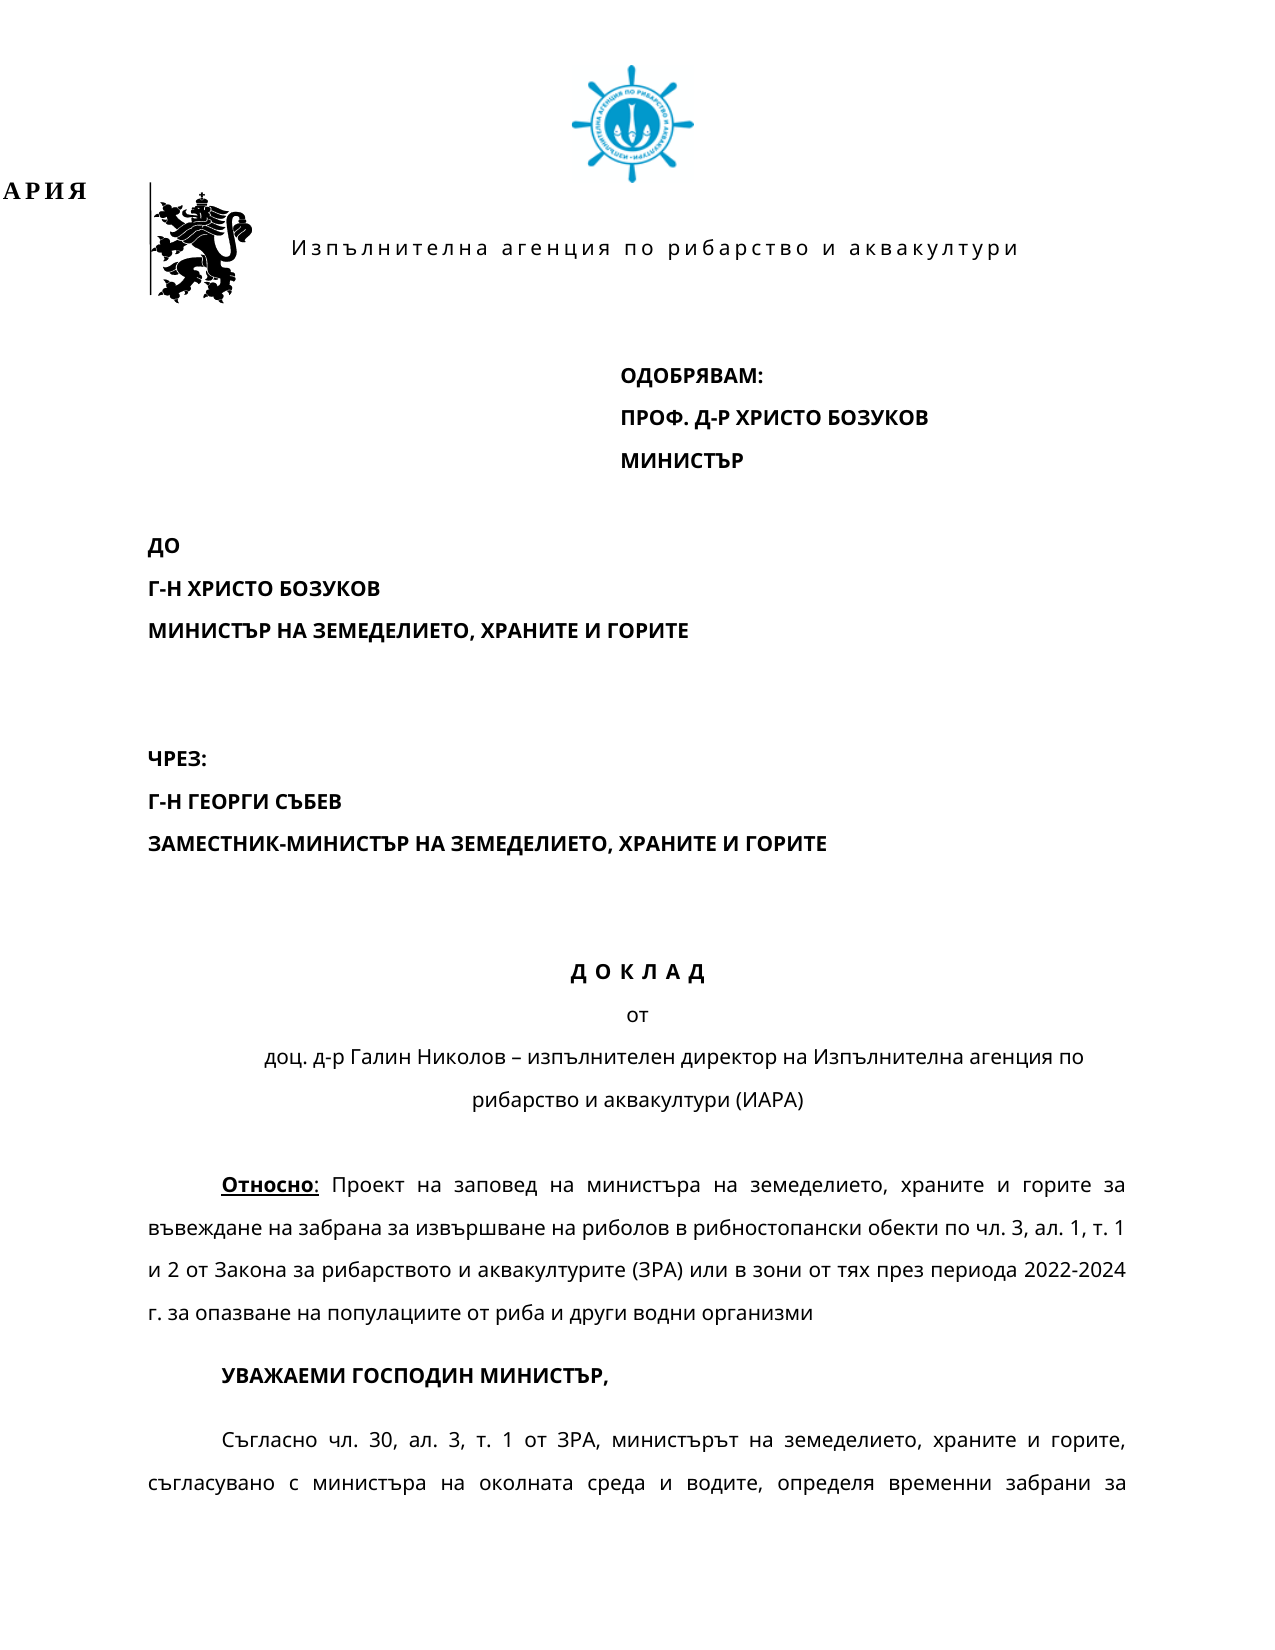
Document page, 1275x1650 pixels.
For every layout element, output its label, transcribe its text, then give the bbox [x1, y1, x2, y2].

text Относно: Проект на заповед на министъра на земеделието, храните и горите за въвеждане на забрана за извършване на риболов в рибностопански обекти по чл. 3, ал. 1, т. 1 и 2 от Закона за рибарството и аквакултурите (ЗРА) или в зони от тях през периода 2022-2024 г. за опазване на популациите от риба и други водни организми [148, 1170, 1127, 1327]
text ПРОФ. Д-Р ХРИСТО БОЗУКОВ [620, 403, 1127, 432]
text oт [148, 1000, 1127, 1028]
text доц. д-р Галин Николов – изпълнителен директор на Изпълнителна агенция по рибарство и аквакултури (ИАРА) [148, 1042, 1127, 1113]
text Изпълнителна агенция по рибарство и аквакултури [233, 233, 1127, 261]
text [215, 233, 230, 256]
text Г-Н ХРИСТО БОЗУКОВ [148, 574, 1127, 602]
text ДО [148, 531, 1127, 560]
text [148, 1425, 1127, 1496]
text Г-Н ГЕОРГИ СЪБЕВ [148, 787, 1127, 815]
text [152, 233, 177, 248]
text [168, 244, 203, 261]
text РЕПУБЛИКА БЪЛГАРИЯ [0, 176, 1127, 204]
text МИНИСТЪР НА ЗЕМЕДЕЛИЕТО, ХРАНИТЕ И ГОРИТЕ [148, 616, 1127, 645]
text ЧРЕЗ: [148, 744, 1127, 773]
picture [571, 65, 694, 183]
text ОДОБРЯВАМ: [620, 361, 1127, 389]
text ДОКЛАД [148, 957, 1127, 986]
text ЗАМЕСТНИК-МИНИСТЪР НА ЗЕМЕДЕЛИЕТО, ХРАНИТЕ И ГОРИТЕ [148, 829, 1127, 858]
text МИНИСТЪР [620, 446, 1127, 474]
text УВАЖАЕМИ ГОСПОДИН МИНИСТЪР, [148, 1362, 1127, 1390]
